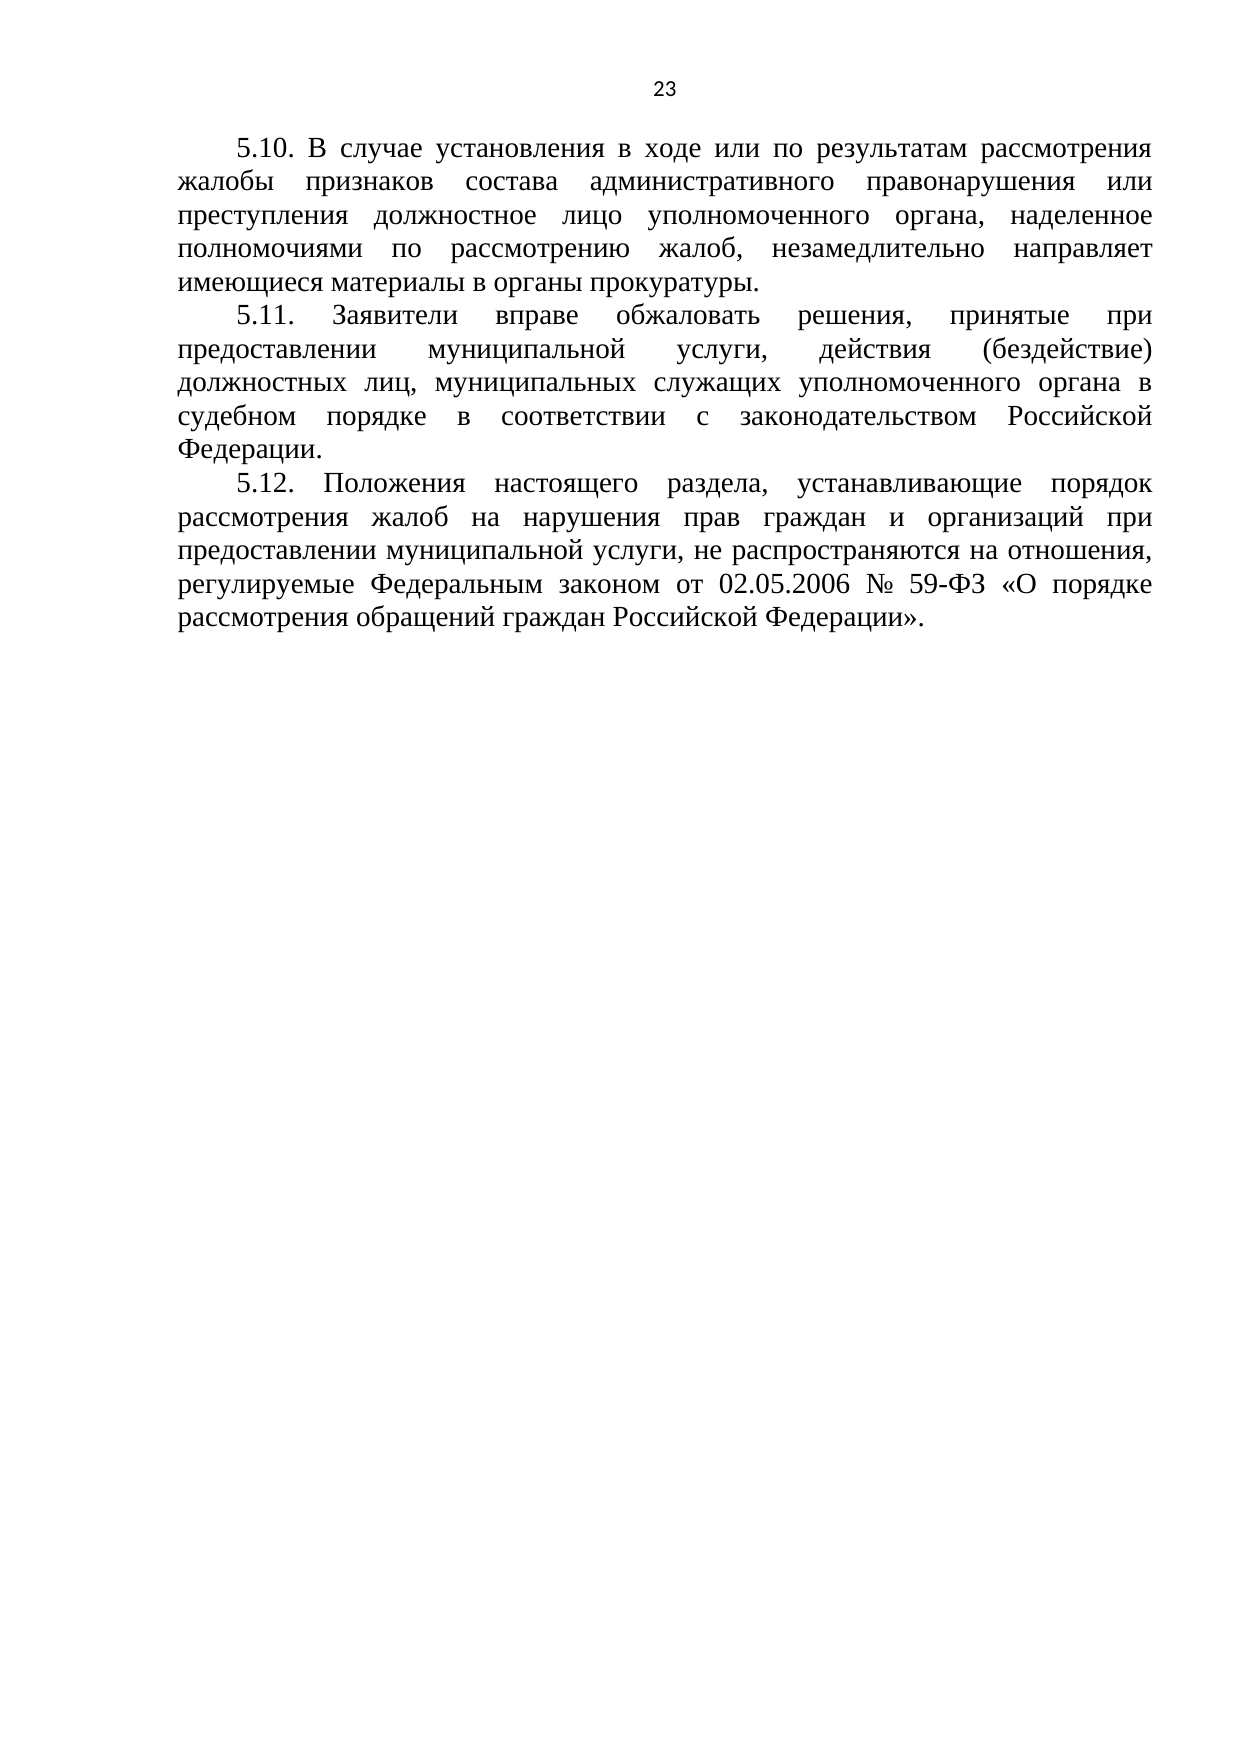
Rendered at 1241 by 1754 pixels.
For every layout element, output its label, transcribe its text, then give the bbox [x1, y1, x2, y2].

text 5.10. В случае установления в ходе или по результатам рассмотрения жалобы признаков состава административного правонарушения или преступления должностное лицо уполномоченного органа, наделенное полномочиями по рассмотрению жалоб, незамедлительно направляет имеющиеся материалы в органы прокуратуры. [177, 130, 1153, 297]
text 5.11. Заявители вправе обжаловать решения, принятые при предоставлении муниципальной услуги, действия (бездействие) должностных лиц, муниципальных служащих уполномоченного органа в судебном порядке в соответствии с законодательством Российской Федерации. [177, 297, 1153, 465]
text 5.12. Положения настоящего раздела, устанавливающие порядок рассмотрения жалоб на нарушения прав граждан и организаций при предоставлении муниципальной услуги, не распространяются на отношения, регулируемые Федеральным законом от 02.05.2006 № 59-ФЗ «О порядке рассмотрения обращений граждан Российской Федерации». [177, 465, 1153, 633]
